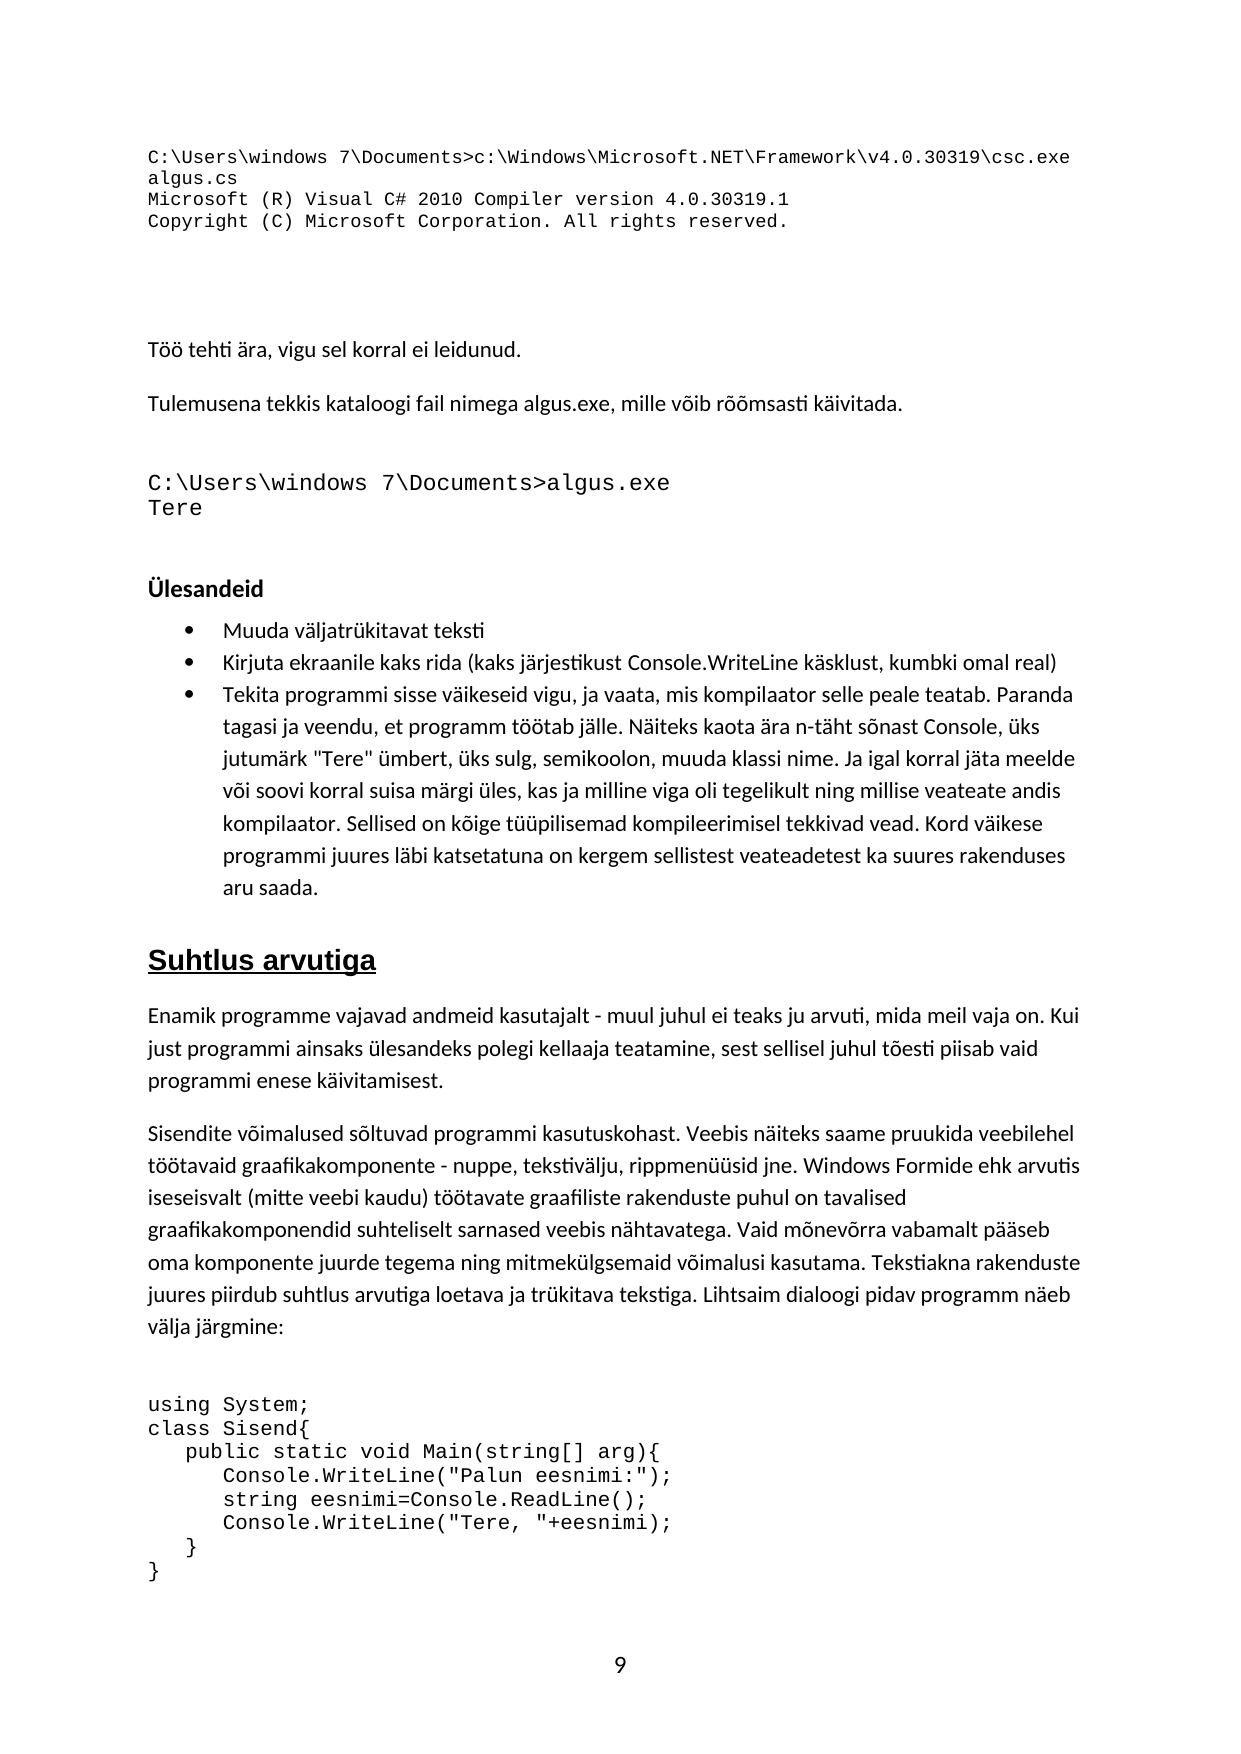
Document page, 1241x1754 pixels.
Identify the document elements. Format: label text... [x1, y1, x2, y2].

text using System; [148, 1394, 1093, 1418]
text C:\Users\windows 7\Documents>algus.exe [148, 471, 1093, 497]
text Tere [148, 497, 1093, 523]
text public static void Main(string[] arg){ [148, 1441, 1093, 1465]
list Kirjuta ekraanile kaks rida (kaks järjestikust Console.WriteLine käsklust, kumbki omal real) [185, 648, 1093, 676]
text string eesnimi=Console.ReadLine(); [148, 1489, 1093, 1512]
text Enamik programme vajavad andmeid kasutajalt - muul juhul ei teaks ju arvuti, mida meil vaja on. Kui just programmi ainsaks ülesandeks polegi kellaaja teatamine, sest sellisel juhul tõesti piisab vaid programmi enese käivitamisest. [148, 1001, 1093, 1094]
text } [148, 1560, 1093, 1583]
text } [148, 1536, 1093, 1560]
text Sisendite võimalused sõltuvad programmi kasutuskohast. Veebis näiteks saame pruukida veebilehel töötavaid graafikakomponente - nuppe, tekstivälju, rippmenüüsid jne. Windows Formide ehk arvutis iseseisvalt (mitte veebi kaudu) töötavate graafiliste rakenduste puhul on tavalised graafikakomponendid suhteliselt sarnased veebis nähtavatega. Vaid mõnevõrra vabamalt pääseb oma komponente juurde tegema ning mitmekülgsemaid võimalusi kasutama. Tekstiakna rakenduste juures piirdub suhtlus arvutiga loetava ja trükitava tekstiga. Lihtsaim dialoogi pidav programm näeb välja järgmine: [148, 1119, 1093, 1340]
text C:\Users\windows 7\Documents>c:\Windows\Microsoft.NET\Framework\v4.0.30319\csc.exe algus.cs [148, 148, 1093, 190]
text Ülesandeid [148, 573, 1093, 603]
text Console.WriteLine("Tere, "+eesnimi); [148, 1512, 1093, 1536]
text Copyright (C) Microsoft Corporation. All rights reserved. [148, 211, 1093, 233]
list Tekita programmi sisse väikeseid vigu, ja vaata, mis kompilaator selle peale teatab. Paranda tagasi ja veendu, et programm töötab jälle. Näiteks kaota ära n-täht sõnast Console, üks jutumärk "Tere" ümbert, üks sulg, semikoolon, muuda klassi nime. Ja igal korral jäta meelde või soovi korral suisa märgi üles, kas ja milline viga oli tegelikult ning millise veateate andis kompilaator. Sellised on kõige tüüpilisemad kompileerimisel tekkivad vead. Kord väikese programmi juures läbi katsetatuna on kergem sellistest veateadetest ka suures rakenduses aru saada. [185, 680, 1093, 901]
text Microsoft (R) Visual C# 2010 Compiler version 4.0.30319.1 [148, 190, 1093, 211]
subtitle Suhtlus arvutiga [148, 943, 1093, 976]
text Tulemusena tekkis kataloogi fail nimega algus.exe, mille võib rõõmsasti käivitada. [148, 389, 1093, 417]
text Töö tehti ära, vigu sel korral ei leidunud. [148, 336, 1093, 364]
text Console.WriteLine("Palun eesnimi:"); [148, 1465, 1093, 1489]
list Muuda väljatrükitavat teksti [185, 616, 1093, 644]
text class Sisend{ [148, 1418, 1093, 1441]
